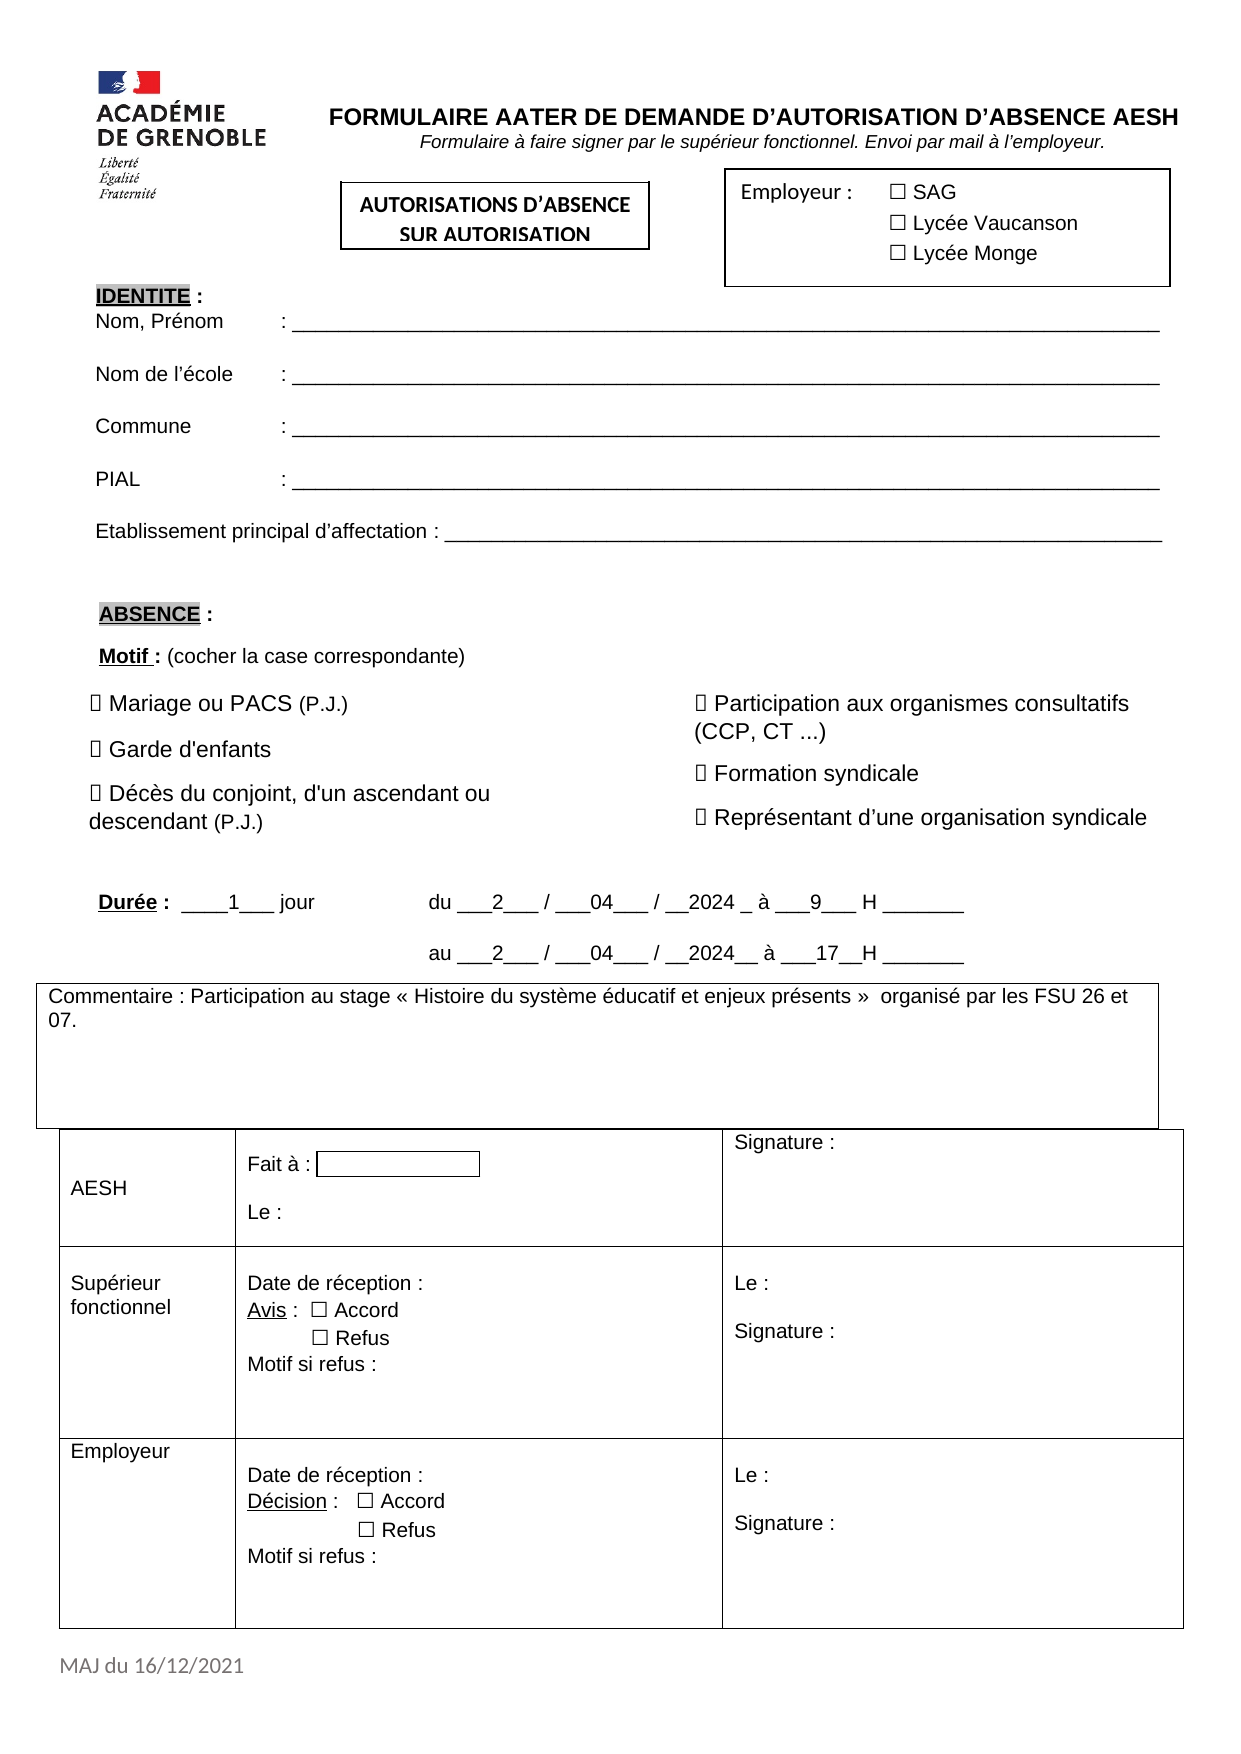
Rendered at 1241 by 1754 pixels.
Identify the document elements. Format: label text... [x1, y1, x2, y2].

table_header AESH [60, 1130, 235, 1246]
text Motif : (cocher la case correspondante) [97, 644, 1181, 668]
table_cell Employeur [60, 1439, 235, 1628]
text  Mariage ou PACS (P.J.) [89, 687, 546, 718]
text Durée : ____1___ jour du ___2___ / ___04___ / __2024 _ à ___9___ H _______. [96, 889, 1181, 913]
text Etablissement principal d’affectation : ______________________________________________________________ [95, 519, 1183, 543]
text  Participation aux organismes consultatifs (CCP, CT ...) [694, 687, 1181, 744]
text Formulaire à faire signer par le supérieur fonctionnel. Envoi par mail à l’employeur. [280, 131, 1171, 152]
text FORMULAIRE AATER DE DEMANDE D’AUTORISATION D’ABSENCE AESH [325, 103, 1181, 131]
table_cell Date de réception : Décision : ☐ Accord ☐ Refus Motif si refus : [236, 1439, 722, 1628]
text  Garde d'enfants [89, 733, 546, 764]
text Nom, Prénom : ___________________________________________________________________________ [95, 309, 1183, 333]
table_cell Le : Signature : [723, 1247, 1183, 1438]
text PIAL : ___________________________________________________________________________ [95, 467, 1183, 491]
text  Représentant d’une organisation syndicale [694, 801, 1181, 832]
picture [85, 60, 276, 209]
text Commune : ___________________________________________________________________________ [95, 414, 1183, 438]
text  Décès du conjoint, d'un ascendant ou descendant (P.J.) [89, 777, 576, 834]
table_header Signature : [723, 1130, 1183, 1246]
table_cell Supérieur fonctionnel [60, 1247, 235, 1438]
text IDENTITE : [96, 283, 700, 307]
table_cell Date de réception : Avis : ☐ Accord ☐ Refus Motif si refus : [236, 1247, 722, 1438]
table_header Commentaire : Participation au stage « Histoire du système éducatif et enjeux présents » organisé par les FSU 26 et 07. [37, 984, 1158, 1128]
text ABSENCE : [200, 602, 1181, 626]
table_cell Le : Signature : [723, 1439, 1183, 1628]
text Nom de l’école : ___________________________________________________________________________ [95, 362, 1183, 386]
text au ___2___ / ___04___ / __2024__ à ___17__H _______ [97, 940, 1181, 964]
text  Formation syndicale [694, 757, 1181, 788]
table_header Fait à : Le : [236, 1130, 722, 1246]
